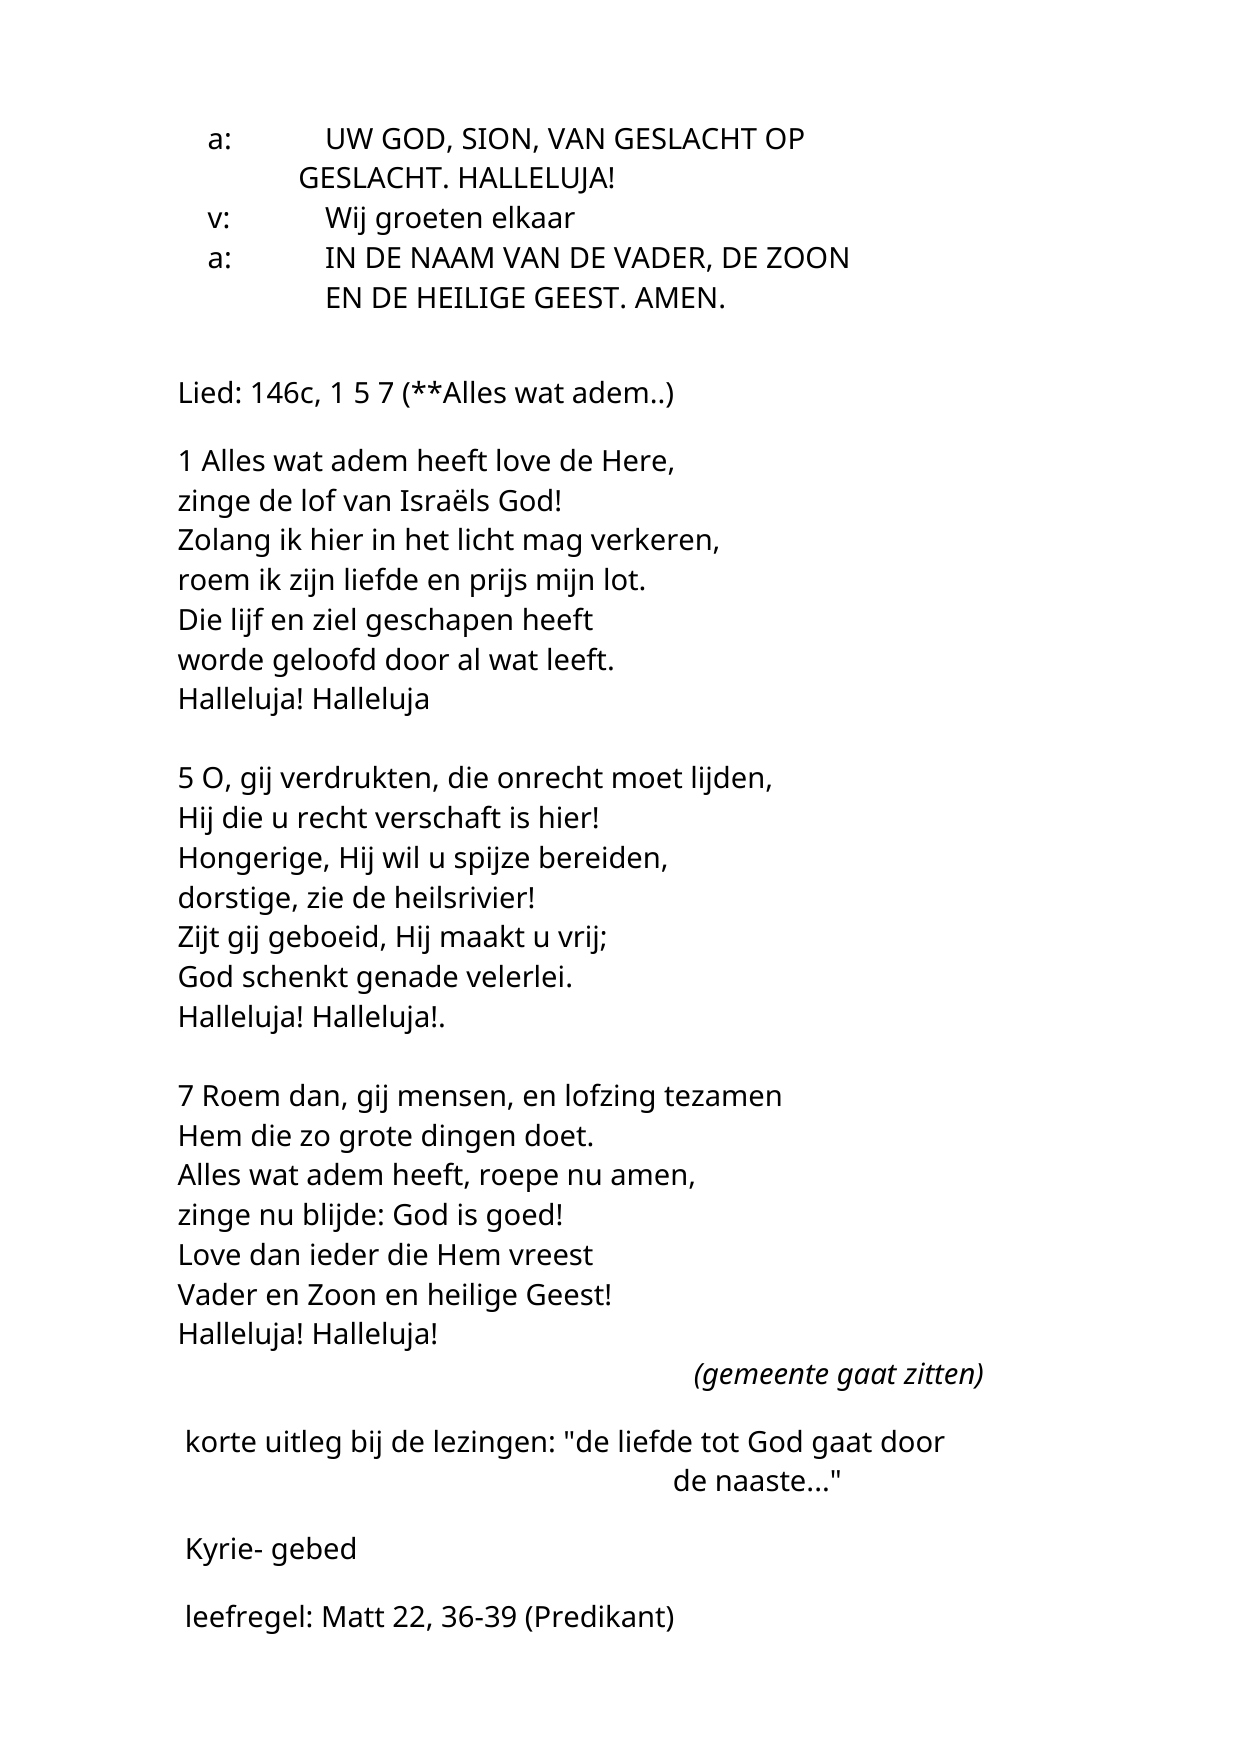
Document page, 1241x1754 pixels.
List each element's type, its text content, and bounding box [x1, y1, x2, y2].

text v: Wij groeten elkaar [177, 197, 1152, 237]
text Vader en Zoon en heilige Geest! [177, 1274, 1152, 1313]
text leefregel: Matt 22, 36-39 (Predikant) [177, 1596, 1152, 1636]
text 5 O, gij verdrukten, die onrecht moet lijden, [177, 758, 1152, 797]
text Hongerige, Hij wil u spijze bereiden, [177, 837, 1152, 877]
text worde geloofd door al wat leeft. [177, 639, 1152, 678]
text korte uitleg bij de lezingen: "de liefde tot God gaat door [177, 1421, 1152, 1461]
text Hij die u recht verschaft is hier! [177, 797, 1152, 837]
text Halleluja! Halleluja! [177, 1313, 1152, 1353]
text Alles wat adem heeft, roepe nu amen, [177, 1155, 1152, 1194]
text 7 Roem dan, gij mensen, en lofzing tezamen [177, 1075, 1152, 1115]
text roem ik zijn liefde en prijs mijn lot. [177, 559, 1152, 599]
text Hem die zo grote dingen doet. [177, 1115, 1152, 1155]
text EN DE HEILIGE GEEST. AMEN. [177, 277, 1152, 317]
text de naaste..." [620, 1461, 1152, 1500]
text Lied: 146c, 1 5 7 (**Alles wat adem..) [177, 373, 1152, 412]
text Halleluja! Halleluja!. [177, 996, 1152, 1036]
text zinge nu blijde: God is goed! [177, 1194, 1152, 1234]
text Love dan ieder die Hem vreest [177, 1234, 1152, 1274]
text God schenkt genade velerlei. [177, 956, 1152, 996]
text zinge de lof van Israëls God! [177, 480, 1152, 520]
text Halleluja! Halleluja [177, 678, 1152, 718]
text dorstige, zie de heilsrivier! [177, 877, 1152, 917]
text (gemeente gaat zitten) [620, 1353, 1152, 1393]
text a: IN DE NAAM VAN DE VADER, DE ZOON [177, 237, 1152, 277]
text Zolang ik hier in het licht mag verkeren, [177, 520, 1152, 559]
text Kyrie- gebed [177, 1528, 1152, 1568]
text a: UW GOD, SION, VAN GESLACHT OP GESLACHT. HALLELUJA! [177, 118, 1152, 197]
text Zijt gij geboeid, Hij maakt u vrij; [177, 917, 1152, 956]
text Die lijf en ziel geschapen heeft [177, 599, 1152, 639]
text 1 Alles wat adem heeft love de Here, [177, 440, 1152, 480]
